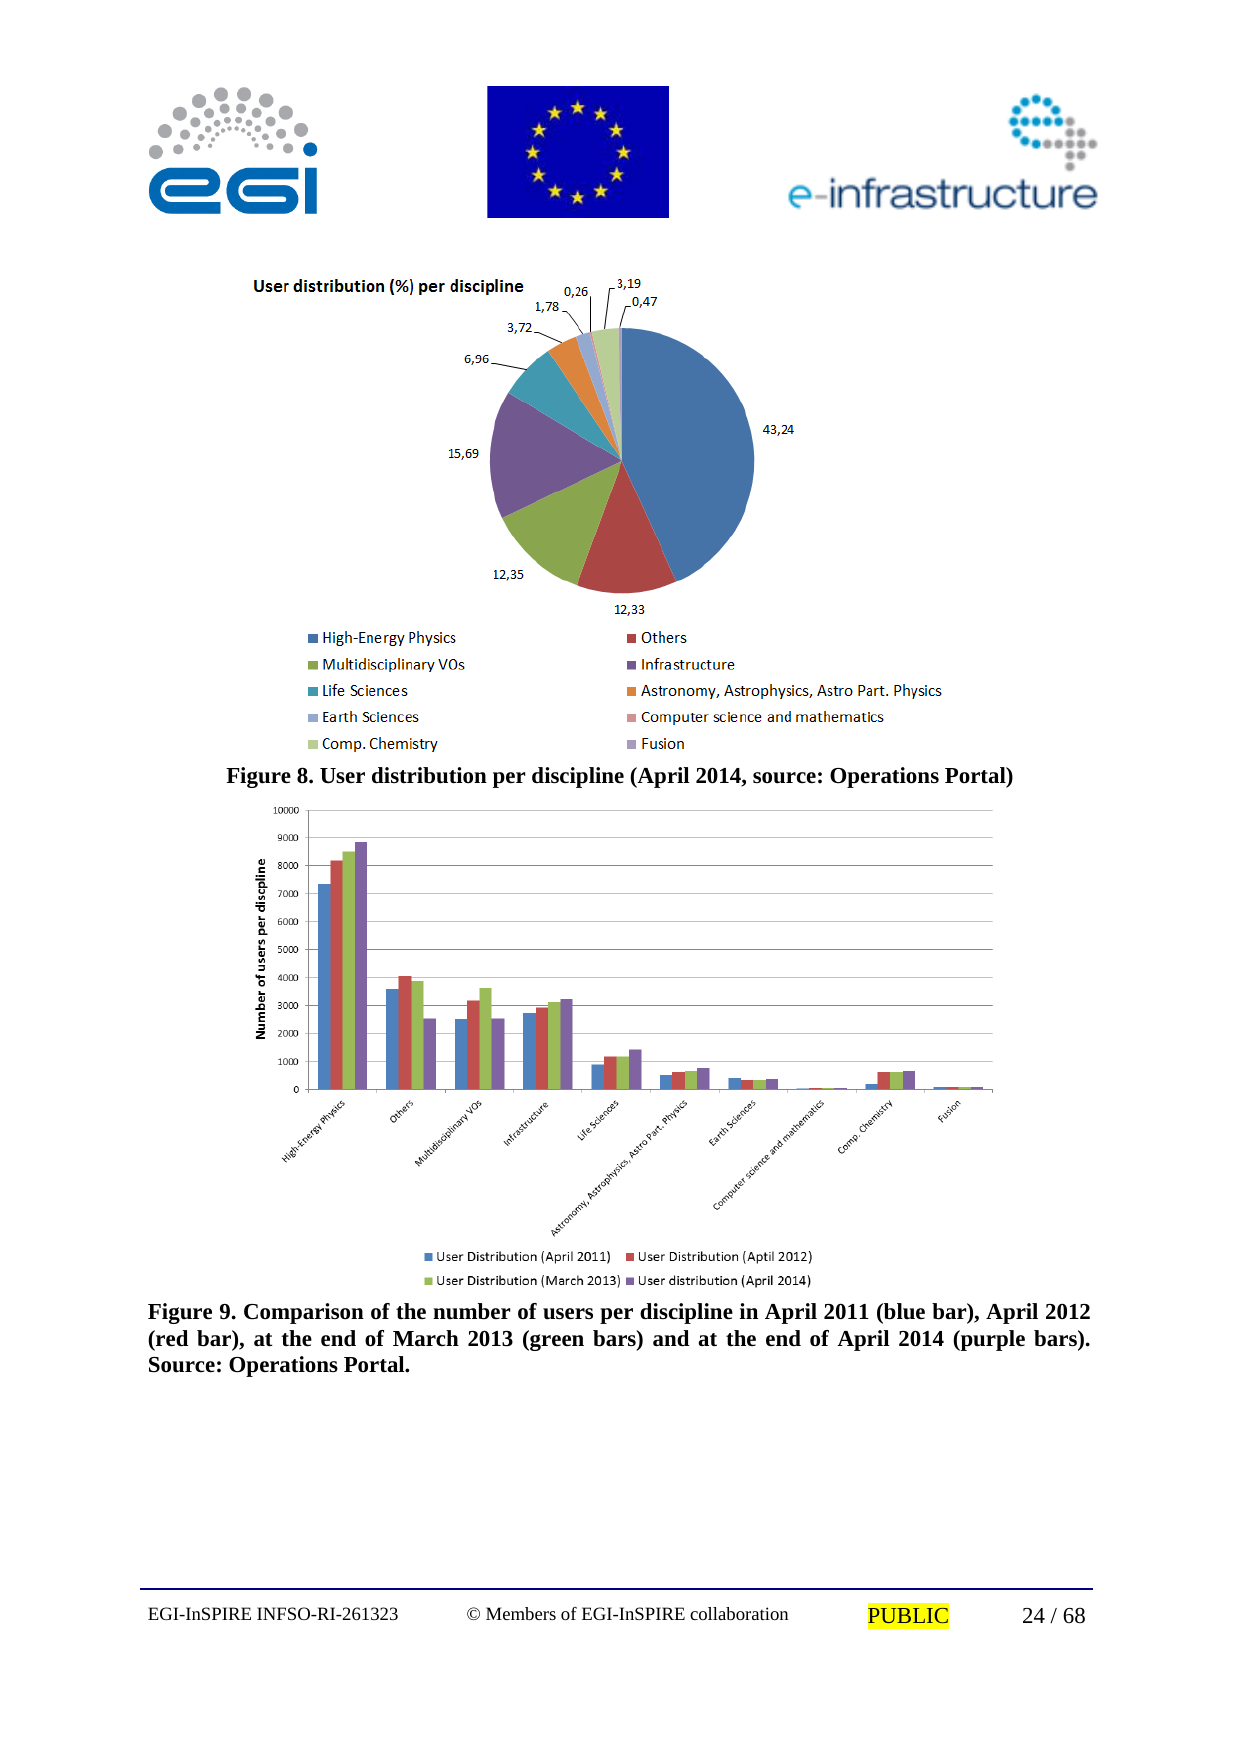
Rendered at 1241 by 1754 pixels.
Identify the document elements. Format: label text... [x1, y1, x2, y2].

picture [244, 269, 996, 759]
picture [487, 86, 669, 218]
picture [242, 801, 998, 1294]
picture [147, 86, 319, 216]
picture [781, 86, 1106, 218]
